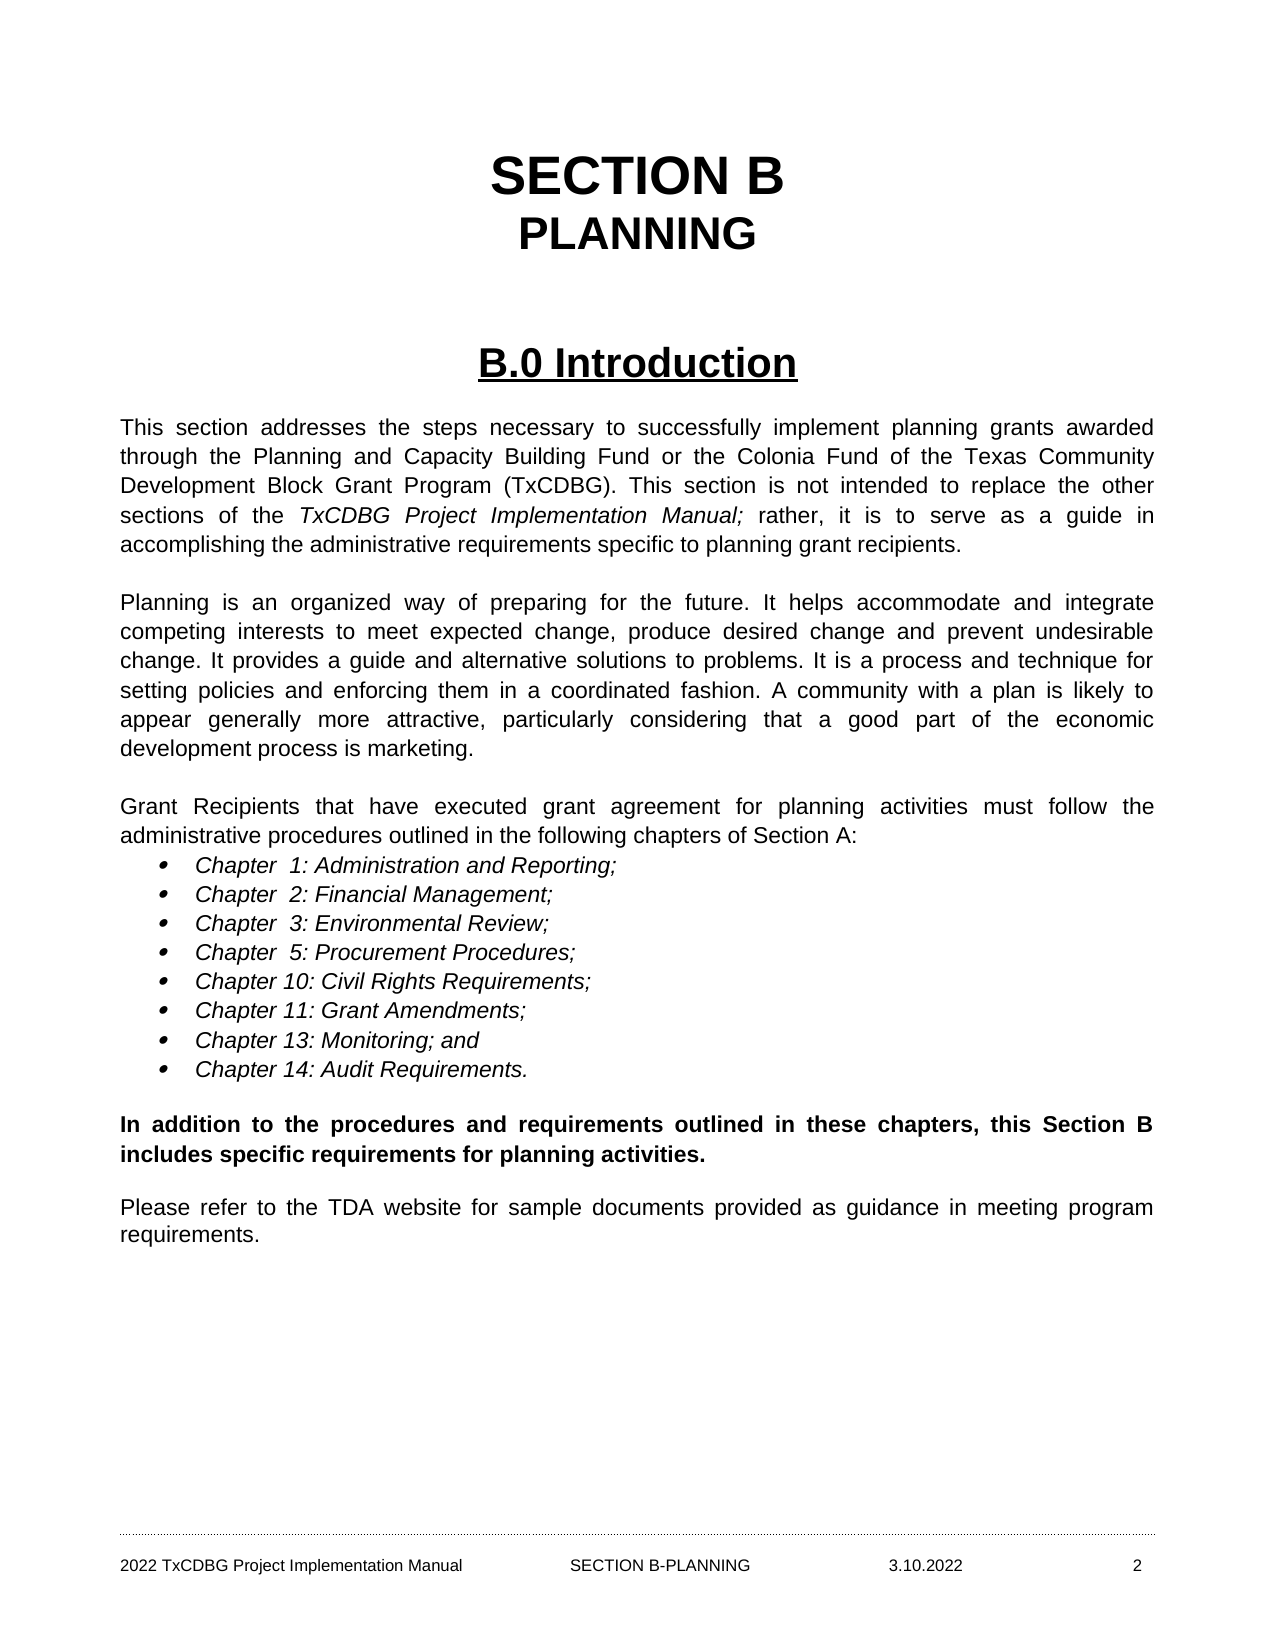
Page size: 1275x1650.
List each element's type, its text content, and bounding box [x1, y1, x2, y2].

text This section addresses the steps necessary to successfully implement planning grants awarded through the Planning and Capacity Building Fund or the Colonia Fund of the Texas Community Development Block Grant Program (TxCDBG). This section is not intended to replace the other sections of the TxCDBG Project Implementation Manual; rather, it is to serve as a guide in accomplishing the administrative requirements specific to planning grant recipients. [120, 412, 1155, 558]
list Chapter 1: Administration and Reporting; [157, 850, 1155, 879]
text B.0 Introduction [120, 338, 1155, 386]
text PLANNING [120, 206, 1155, 259]
list Chapter 3: Environmental Review; [157, 908, 1155, 937]
text Please refer to the TDA website for sample documents provided as guidance in meeting program requirements. [120, 1194, 1155, 1247]
list Chapter 14: Audit Requirements. [157, 1054, 1155, 1083]
list Chapter 10: Civil Rights Requirements; [157, 966, 1155, 996]
list Chapter 13: Monitoring; and [157, 1025, 1155, 1054]
text SECTION B [120, 144, 1155, 206]
list Chapter 11: Grant Amendments; [157, 996, 1155, 1025]
list Chapter 2: Financial Management; [157, 879, 1155, 908]
list Chapter 5: Procurement Procedures; [157, 937, 1155, 966]
text Grant Recipients that have executed grant agreement for planning activities must follow the administrative procedures outlined in the following chapters of Section A: [120, 791, 1155, 850]
text In addition to the procedures and requirements outlined in these chapters, this Section B includes specific requirements for planning activities. [120, 1109, 1155, 1168]
text Planning is an organized way of preparing for the future. It helps accommodate and integrate competing interests to meet expected change, produce desired change and prevent undesirable change. It provides a guide and alternative solutions to problems. It is a process and technique for setting policies and enforcing them in a coordinated fashion. A community with a plan is likely to appear generally more attractive, particularly considering that a good part of the economic development process is marketing. [120, 587, 1155, 762]
